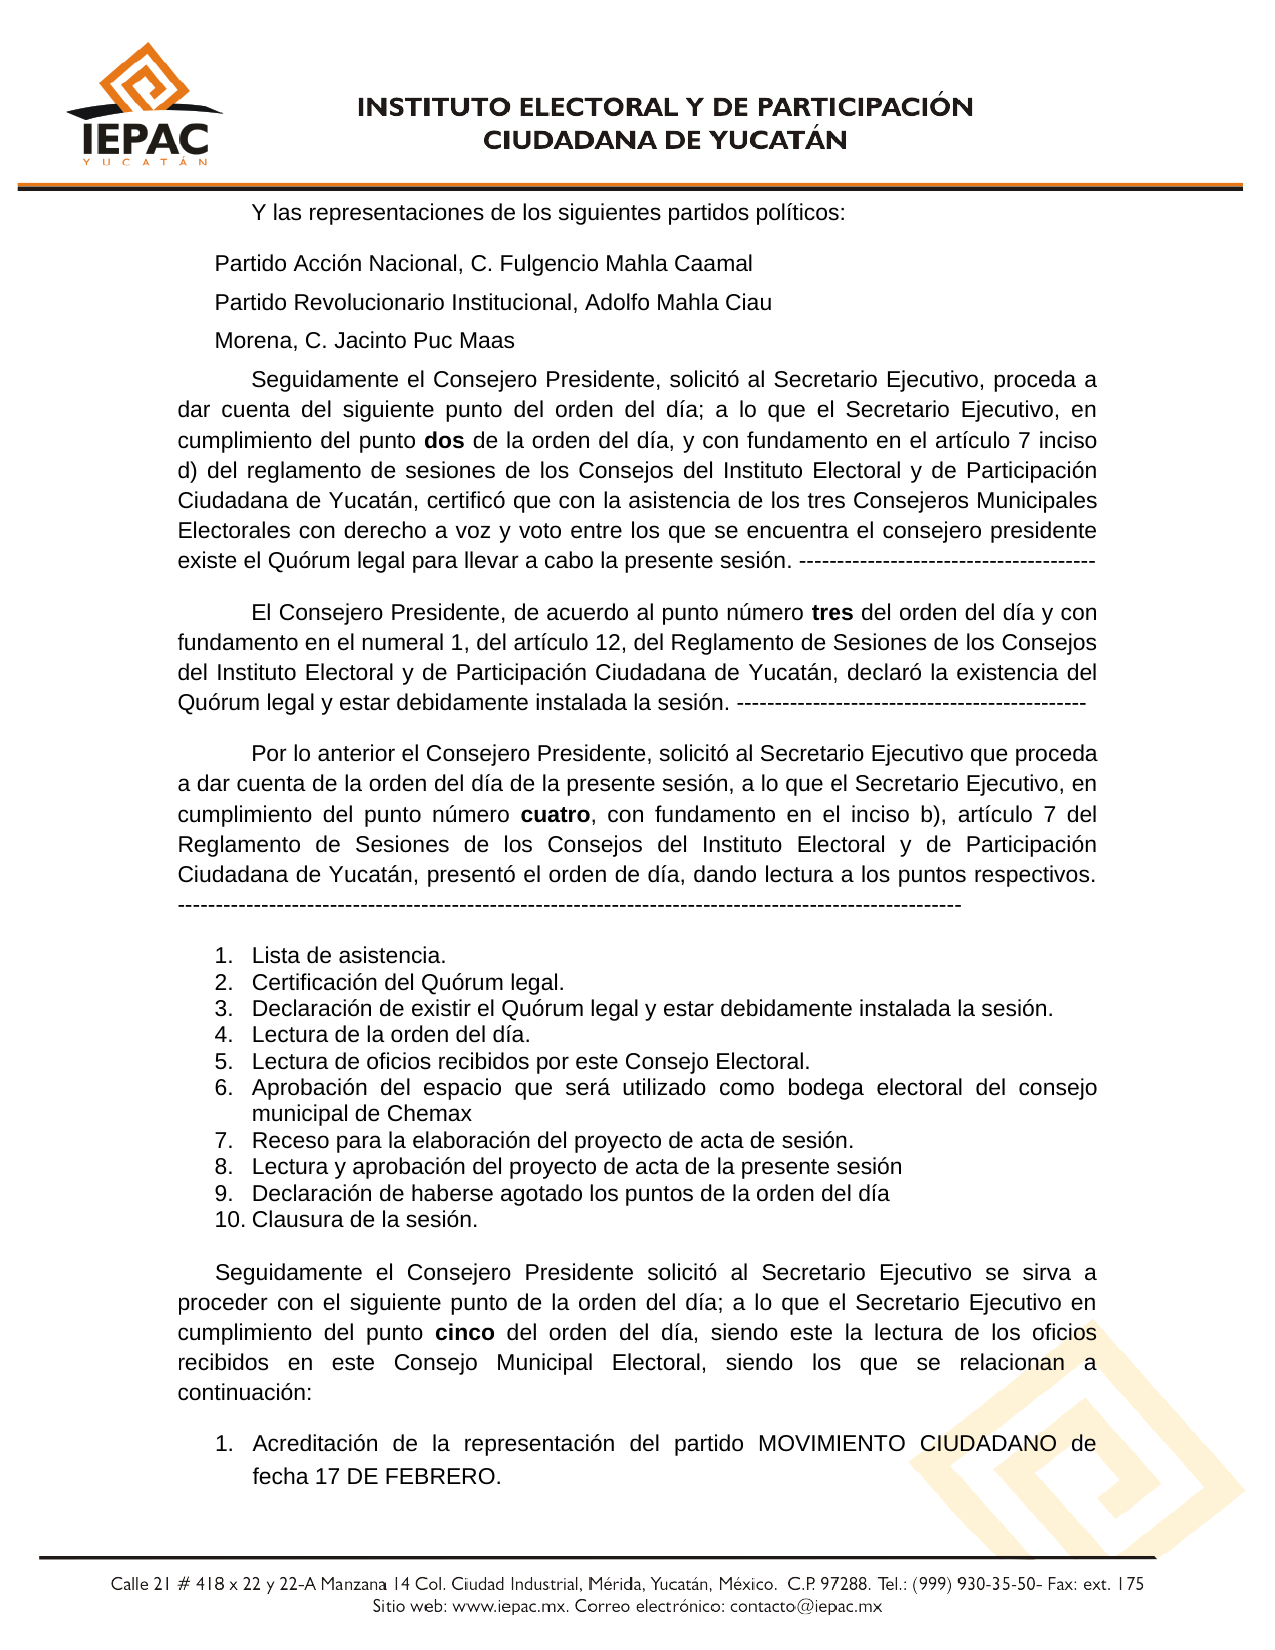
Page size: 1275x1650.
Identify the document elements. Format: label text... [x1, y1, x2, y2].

text Morena, C. Jacinto Puc Maas [177, 327, 1098, 354]
list Certificación del Quórum legal. [214, 969, 1098, 995]
list Declaración de existir el Quórum legal y estar debidamente instalada la sesión. [214, 995, 1098, 1021]
list Acreditación de la representación del partido MOVIMIENTO CIUDADANO de fecha 17 DE FEBRERO. [215, 1430, 1098, 1490]
list Clausura de la sesión. [214, 1206, 1098, 1232]
list Lista de asistencia. [214, 942, 1098, 969]
list Lectura y aprobación del proyecto de acta de la presente sesión [214, 1153, 1098, 1179]
picture [17, 42, 1247, 1615]
text Seguidamente el Consejero Presidente solicitó al Secretario Ejecutivo se sirva a proceder con el siguiente punto de la orden del día; a lo que el Secretario Ejecutivo en cumplimiento del punto cinco del orden del día, siendo este la lectura de los oficios recibidos en este Consejo Municipal Electoral, siendo los que se relacionan a continuación: [177, 1258, 1098, 1406]
text Seguidamente el Consejero Presidente, solicitó al Secretario Ejecutivo, proceda a dar cuenta del siguiente punto del orden del día; a lo que el Secretario Ejecutivo, en cumplimiento del punto dos de la orden del día, y con fundamento en el artículo 7 inciso d) del reglamento de sesiones de los Consejos del Instituto Electoral y de Participación Ciudadana de Yucatán, certificó que con la asistencia de los tres Consejeros Municipales Electorales con derecho a voz y voto entre los que se encuentra el consejero presidente existe el Quórum legal para llevar a cabo la presente sesión. --------------------------------------- [177, 366, 1098, 574]
text El Consejero Presidente, de acuerdo al punto número tres del orden del día y con fundamento en el numeral 1, del artículo 12, del Reglamento de Sesiones de los Consejos del Instituto Electoral y de Participación Ciudadana de Yucatán, declaró la existencia del Quórum legal y estar debidamente instalada la sesión. ---------------------------------------------- [177, 598, 1098, 716]
list Declaración de haberse agotado los puntos de la orden del día [214, 1179, 1098, 1206]
text Por lo anterior el Consejero Presidente, solicitó al Secretario Ejecutivo que proceda a dar cuenta de la orden del día de la presente sesión, a lo que el Secretario Ejecutivo, en cumplimiento del punto número cuatro, con fundamento en el inciso b), artículo 7 del Reglamento de Sesiones de los Consejos del Instituto Electoral y de Participación Ciudadana de Yucatán, presentó el orden de día, dando lectura a los puntos respectivos. ------------------------------------------------------------------------------------------------------- [177, 740, 1098, 918]
text Partido Revolucionario Institucional, Adolfo Mahla Ciau [177, 288, 1098, 315]
list Lectura de la orden del día. [214, 1021, 1098, 1048]
list Lectura de oficios recibidos por este Consejo Electoral. [214, 1048, 1098, 1074]
list Receso para la elaboración del proyecto de acta de sesión. [214, 1127, 1098, 1153]
text Partido Acción Nacional, C. Fulgencio Mahla Caamal [177, 250, 1098, 276]
text Y las representaciones de los siguientes partidos políticos: [177, 199, 1098, 225]
list Aprobación del espacio que será utilizado como bodega electoral del consejo municipal de Chemax [214, 1074, 1098, 1127]
